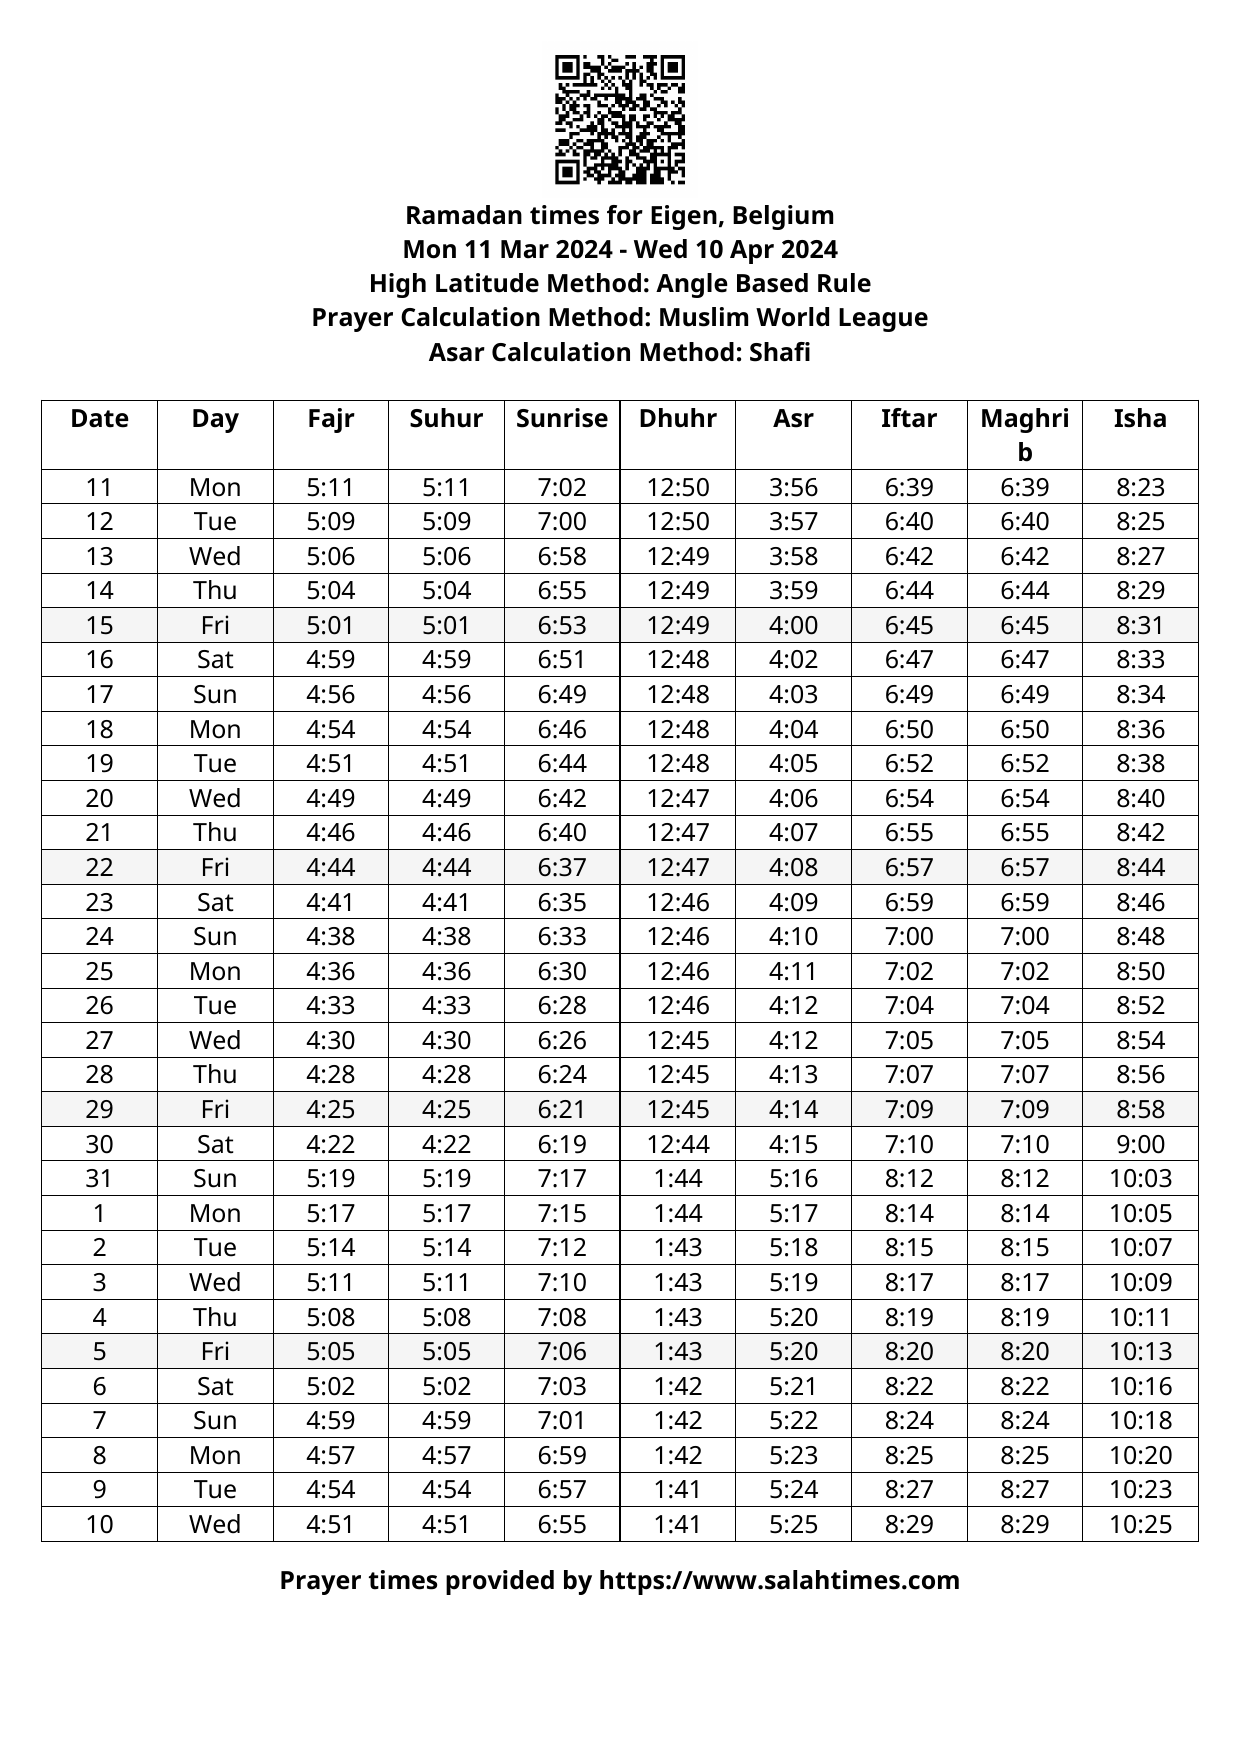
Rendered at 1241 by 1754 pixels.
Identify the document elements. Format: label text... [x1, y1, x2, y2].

table_cell 13 [42, 539, 157, 572]
table_header Iftar [852, 401, 967, 469]
table_cell 4:44 [274, 850, 388, 884]
table_cell 7:02 [852, 954, 967, 987]
table_cell 6:57 [505, 1473, 619, 1506]
table_cell 4:56 [389, 677, 504, 711]
table_cell 5:08 [389, 1300, 504, 1333]
table_cell Sun [158, 1161, 273, 1195]
table_cell 4:33 [274, 989, 388, 1022]
table_cell 4:33 [389, 989, 504, 1022]
table_cell Thu [158, 816, 273, 849]
table_cell 6:45 [852, 608, 967, 642]
table_cell 6:49 [505, 677, 619, 711]
table_cell 4:02 [736, 643, 851, 676]
table_cell 7:07 [852, 1058, 967, 1091]
table_cell 10:18 [1083, 1404, 1198, 1437]
text Prayer Calculation Method: Muslim World League [42, 300, 1198, 334]
table_header Asr [736, 401, 851, 469]
table_cell 5:19 [274, 1161, 388, 1195]
table_cell 10:23 [1083, 1473, 1198, 1506]
table_cell 8:24 [852, 1404, 967, 1437]
table_cell 4:03 [736, 677, 851, 711]
table_cell 8:22 [852, 1369, 967, 1402]
table_cell 12:48 [621, 643, 735, 676]
table_cell 12:44 [621, 1127, 735, 1160]
table_cell Fri [158, 1334, 273, 1368]
table_header Day [158, 401, 273, 469]
table_cell Wed [158, 781, 273, 814]
table_cell 12:47 [621, 816, 735, 849]
text Ramadan times for Eigen, Belgium [42, 198, 1198, 232]
table_cell 6:19 [505, 1127, 619, 1160]
table_cell 6:26 [505, 1023, 619, 1057]
table_cell 8 [42, 1438, 157, 1472]
table_cell 6:40 [505, 816, 619, 849]
table_cell 5:17 [274, 1196, 388, 1229]
table_cell 6:53 [505, 608, 619, 642]
table_cell 4:36 [389, 954, 504, 987]
table_cell 8:56 [1083, 1058, 1198, 1091]
table_cell 14 [42, 574, 157, 607]
table_cell 12 [42, 504, 157, 538]
table_cell 6 [42, 1369, 157, 1402]
table_cell 4:28 [274, 1058, 388, 1091]
table_cell 4:54 [274, 712, 388, 745]
table_cell Sat [158, 885, 273, 918]
table_cell 12:46 [621, 885, 735, 918]
table_cell 5:24 [736, 1473, 851, 1506]
table_cell Sat [158, 1369, 273, 1402]
table_cell 4:25 [389, 1092, 504, 1126]
table_cell 4:59 [274, 1404, 388, 1437]
table_cell 8:20 [852, 1334, 967, 1368]
table_cell 9:00 [1083, 1127, 1198, 1160]
table_cell 4:25 [274, 1092, 388, 1126]
table_cell 17 [42, 677, 157, 711]
table_cell Wed [158, 539, 273, 572]
table_cell 4:05 [736, 746, 851, 780]
table_cell 4:54 [389, 1473, 504, 1506]
table_cell 11 [42, 470, 157, 503]
table_cell 6:30 [505, 954, 619, 987]
table_cell 7:07 [968, 1058, 1082, 1091]
table_cell 8:33 [1083, 643, 1198, 676]
table_cell 4:54 [389, 712, 504, 745]
table_cell 1:44 [621, 1196, 735, 1229]
table_cell 4:46 [389, 816, 504, 849]
table_cell 3:57 [736, 504, 851, 538]
table_cell 4:51 [389, 746, 504, 780]
table_cell 5:11 [274, 470, 388, 503]
picture [542, 41, 699, 198]
table_cell 28 [42, 1058, 157, 1091]
table_cell 6:57 [968, 850, 1082, 884]
table_cell Tue [158, 989, 273, 1022]
table_cell 4:46 [274, 816, 388, 849]
table_cell Mon [158, 470, 273, 503]
table_cell 4:57 [389, 1438, 504, 1472]
table_cell 8:25 [852, 1438, 967, 1472]
table_cell 10:20 [1083, 1438, 1198, 1472]
table_cell 7:04 [852, 989, 967, 1022]
table_cell 12:47 [621, 850, 735, 884]
table_cell 6:28 [505, 989, 619, 1022]
table_cell 6:42 [505, 781, 619, 814]
table_cell 4:38 [389, 919, 504, 953]
table_cell 7:06 [505, 1334, 619, 1368]
table_cell 7:12 [505, 1231, 619, 1264]
table_cell 6:49 [968, 677, 1082, 711]
table_cell 6:45 [968, 608, 1082, 642]
table_cell 5:04 [389, 574, 504, 607]
table_cell 5:17 [389, 1196, 504, 1229]
table_cell 8:19 [968, 1300, 1082, 1333]
table_cell 6:50 [968, 712, 1082, 745]
table_cell 29 [42, 1092, 157, 1126]
table_cell 8:29 [852, 1507, 967, 1541]
table_cell 12:50 [621, 470, 735, 503]
table_cell 4:28 [389, 1058, 504, 1091]
table_cell 6:57 [852, 850, 967, 884]
table_cell 10:05 [1083, 1196, 1198, 1229]
table_cell 4:14 [736, 1092, 851, 1126]
table_cell 7:08 [505, 1300, 619, 1333]
table_cell Mon [158, 1438, 273, 1472]
table_cell 1:43 [621, 1265, 735, 1299]
table_cell 3 [42, 1265, 157, 1299]
table_cell 5:01 [274, 608, 388, 642]
table_cell 8:15 [968, 1231, 1082, 1264]
table_cell 4:22 [389, 1127, 504, 1160]
table_cell 5:19 [736, 1265, 851, 1299]
table_cell 5:20 [736, 1334, 851, 1368]
table_header Dhuhr [621, 401, 735, 469]
table_cell 7:05 [968, 1023, 1082, 1057]
table_cell 7:04 [968, 989, 1082, 1022]
table_header Sunrise [505, 401, 619, 469]
table_cell 8:20 [968, 1334, 1082, 1368]
table_cell 7:02 [505, 470, 619, 503]
table_cell 5:20 [736, 1300, 851, 1333]
table_cell 8:27 [968, 1473, 1082, 1506]
table_cell 1:42 [621, 1404, 735, 1437]
table_cell 12:49 [621, 574, 735, 607]
table_cell 6:52 [852, 746, 967, 780]
table_cell 21 [42, 816, 157, 849]
table_cell 5:09 [274, 504, 388, 538]
table_cell 4:56 [274, 677, 388, 711]
table_cell 12:47 [621, 781, 735, 814]
table_cell 4:44 [389, 850, 504, 884]
table_cell 10:11 [1083, 1300, 1198, 1333]
table_cell 6:55 [968, 816, 1082, 849]
table_cell 8:50 [1083, 954, 1198, 987]
table_cell 6:44 [505, 746, 619, 780]
table_cell 15 [42, 608, 157, 642]
table_cell 7:05 [852, 1023, 967, 1057]
table_cell 4:51 [389, 1507, 504, 1541]
table_cell Sun [158, 677, 273, 711]
table_cell 8:58 [1083, 1092, 1198, 1126]
table_cell 5:23 [736, 1438, 851, 1472]
table_cell 6:59 [505, 1438, 619, 1472]
table_cell 1:42 [621, 1438, 735, 1472]
table_cell 10:25 [1083, 1507, 1198, 1541]
table_cell 8:12 [852, 1161, 967, 1195]
table_cell 8:36 [1083, 712, 1198, 745]
table_cell 2 [42, 1231, 157, 1264]
table_cell 4:57 [274, 1438, 388, 1472]
table_cell 6:39 [968, 470, 1082, 503]
table_cell 6:37 [505, 850, 619, 884]
table_cell 4:04 [736, 712, 851, 745]
table_cell 10:09 [1083, 1265, 1198, 1299]
table_cell 12:48 [621, 712, 735, 745]
table_cell 10 [42, 1507, 157, 1541]
table_cell 8:25 [1083, 504, 1198, 538]
table_cell 4:15 [736, 1127, 851, 1160]
table_cell 6:46 [505, 712, 619, 745]
table_cell 4:12 [736, 989, 851, 1022]
table_cell 6:42 [968, 539, 1082, 572]
table_cell 22 [42, 850, 157, 884]
table_header Maghrib [968, 401, 1082, 469]
table_cell 8:48 [1083, 919, 1198, 953]
table_cell Thu [158, 1300, 273, 1333]
table_cell 5:09 [389, 504, 504, 538]
table_cell 6:55 [505, 574, 619, 607]
table_cell 6:40 [968, 504, 1082, 538]
table_cell 4:59 [389, 643, 504, 676]
table_cell 5:16 [736, 1161, 851, 1195]
table_cell 4:36 [274, 954, 388, 987]
table_cell 8:27 [1083, 539, 1198, 572]
table_cell 5:14 [274, 1231, 388, 1264]
table_cell 6:44 [852, 574, 967, 607]
table_cell 6:54 [852, 781, 967, 814]
table_cell Fri [158, 850, 273, 884]
table_cell 4:41 [274, 885, 388, 918]
table_cell 12:45 [621, 1058, 735, 1091]
table_cell 5:19 [389, 1161, 504, 1195]
table_cell 4:10 [736, 919, 851, 953]
table_cell 1:41 [621, 1507, 735, 1541]
table_cell 7:09 [852, 1092, 967, 1126]
table_cell 10:07 [1083, 1231, 1198, 1264]
table_cell 8:29 [1083, 574, 1198, 607]
table_cell 5:02 [274, 1369, 388, 1402]
table_cell 6:58 [505, 539, 619, 572]
table_cell Wed [158, 1507, 273, 1541]
table_cell 26 [42, 989, 157, 1022]
table_cell 8:52 [1083, 989, 1198, 1022]
table_cell 5:06 [389, 539, 504, 572]
table_cell 7:01 [505, 1404, 619, 1437]
table_cell 7:00 [505, 504, 619, 538]
text Prayer times provided by https://www.salahtimes.com [42, 1563, 1198, 1597]
table_cell 5:25 [736, 1507, 851, 1541]
table_cell 4:06 [736, 781, 851, 814]
table_cell 7:17 [505, 1161, 619, 1195]
table_cell Thu [158, 1058, 273, 1091]
table_cell 12:49 [621, 539, 735, 572]
table_cell 6:59 [852, 885, 967, 918]
table_cell Tue [158, 1473, 273, 1506]
table_cell 27 [42, 1023, 157, 1057]
table_cell 1:44 [621, 1161, 735, 1195]
table_cell 8:34 [1083, 677, 1198, 711]
table_cell 7 [42, 1404, 157, 1437]
table_cell 5:05 [274, 1334, 388, 1368]
table_cell 20 [42, 781, 157, 814]
table_cell 4:30 [274, 1023, 388, 1057]
table_cell 4:49 [274, 781, 388, 814]
table_cell 7:00 [852, 919, 967, 953]
table_cell 4:51 [274, 1507, 388, 1541]
table_cell 25 [42, 954, 157, 987]
table_cell 3:56 [736, 470, 851, 503]
table_cell 12:46 [621, 919, 735, 953]
table_cell 5:06 [274, 539, 388, 572]
table_cell 18 [42, 712, 157, 745]
table_header Isha [1083, 401, 1198, 469]
table_cell 4:51 [274, 746, 388, 780]
table_cell 1:43 [621, 1300, 735, 1333]
table_cell 6:24 [505, 1058, 619, 1091]
table_cell 8:17 [968, 1265, 1082, 1299]
table_cell Sun [158, 919, 273, 953]
table_cell 5:17 [736, 1196, 851, 1229]
table_cell 4:49 [389, 781, 504, 814]
table_cell 1:41 [621, 1473, 735, 1506]
table_cell 9 [42, 1473, 157, 1506]
table_cell 6:47 [852, 643, 967, 676]
table_cell 6:54 [968, 781, 1082, 814]
table_cell 5:08 [274, 1300, 388, 1333]
table_cell Mon [158, 1196, 273, 1229]
table_cell 5:14 [389, 1231, 504, 1264]
table_cell 10:03 [1083, 1161, 1198, 1195]
table_cell 8:27 [852, 1473, 967, 1506]
table_cell 5:05 [389, 1334, 504, 1368]
table_cell 6:40 [852, 504, 967, 538]
table_cell Mon [158, 954, 273, 987]
table_cell 12:49 [621, 608, 735, 642]
table_cell 5:11 [389, 470, 504, 503]
table_cell 1:43 [621, 1334, 735, 1368]
table_cell 1:43 [621, 1231, 735, 1264]
table_cell 8:29 [968, 1507, 1082, 1541]
table_cell 8:31 [1083, 608, 1198, 642]
table_cell 8:19 [852, 1300, 967, 1333]
table_cell 3:58 [736, 539, 851, 572]
table_cell 12:46 [621, 989, 735, 1022]
table_cell 12:48 [621, 746, 735, 780]
table_cell 4:41 [389, 885, 504, 918]
table_cell 6:55 [505, 1507, 619, 1541]
table_cell Sun [158, 1404, 273, 1437]
table_cell 8:38 [1083, 746, 1198, 780]
table_cell 6:44 [968, 574, 1082, 607]
table_cell 7:03 [505, 1369, 619, 1402]
table_cell 5:22 [736, 1404, 851, 1437]
table_cell 6:55 [852, 816, 967, 849]
table_cell 5:04 [274, 574, 388, 607]
table_cell 12:45 [621, 1023, 735, 1057]
table_cell 7:00 [968, 919, 1082, 953]
table_cell 30 [42, 1127, 157, 1160]
table_cell 7:09 [968, 1092, 1082, 1126]
table_cell 6:21 [505, 1092, 619, 1126]
text Mon 11 Mar 2024 - Wed 10 Apr 2024 [42, 232, 1198, 266]
table_cell Sat [158, 1127, 273, 1160]
table_cell Fri [158, 1092, 273, 1126]
table_cell 24 [42, 919, 157, 953]
table_cell 4 [42, 1300, 157, 1333]
table_cell 4:00 [736, 608, 851, 642]
table_cell 4:11 [736, 954, 851, 987]
table_cell 8:24 [968, 1404, 1082, 1437]
table_cell 23 [42, 885, 157, 918]
table_header Date [42, 401, 157, 469]
table_cell Tue [158, 746, 273, 780]
table_cell 5:21 [736, 1369, 851, 1402]
table_cell 6:35 [505, 885, 619, 918]
table_cell 7:15 [505, 1196, 619, 1229]
table_cell 8:42 [1083, 816, 1198, 849]
table_cell 4:54 [274, 1473, 388, 1506]
table_cell 8:25 [968, 1438, 1082, 1472]
table_cell 8:46 [1083, 885, 1198, 918]
table_cell Fri [158, 608, 273, 642]
table_header Suhur [389, 401, 504, 469]
table_cell Tue [158, 1231, 273, 1264]
table_cell Tue [158, 504, 273, 538]
table_cell Wed [158, 1023, 273, 1057]
table_cell 4:09 [736, 885, 851, 918]
table_cell 10:13 [1083, 1334, 1198, 1368]
table_cell Wed [158, 1265, 273, 1299]
table_cell 19 [42, 746, 157, 780]
table_cell Sat [158, 643, 273, 676]
table_cell 8:54 [1083, 1023, 1198, 1057]
table_cell 6:49 [852, 677, 967, 711]
table_cell 4:12 [736, 1023, 851, 1057]
table_cell 4:07 [736, 816, 851, 849]
table_cell 6:42 [852, 539, 967, 572]
table_cell 8:44 [1083, 850, 1198, 884]
table_cell Thu [158, 574, 273, 607]
table_cell Mon [158, 712, 273, 745]
table_cell 7:10 [505, 1265, 619, 1299]
text High Latitude Method: Angle Based Rule [42, 266, 1198, 300]
table_cell 8:14 [852, 1196, 967, 1229]
table_cell 1:42 [621, 1369, 735, 1402]
table_cell 6:50 [852, 712, 967, 745]
table_cell 1 [42, 1196, 157, 1229]
table_cell 8:17 [852, 1265, 967, 1299]
table_cell 6:47 [968, 643, 1082, 676]
table_cell 4:22 [274, 1127, 388, 1160]
table_cell 7:10 [852, 1127, 967, 1160]
table_cell 6:39 [852, 470, 967, 503]
table_cell 3:59 [736, 574, 851, 607]
table_cell 8:22 [968, 1369, 1082, 1402]
table_cell 12:48 [621, 677, 735, 711]
table_cell 5:18 [736, 1231, 851, 1264]
table_cell 4:59 [389, 1404, 504, 1437]
table_cell 8:12 [968, 1161, 1082, 1195]
table_cell 5 [42, 1334, 157, 1368]
table_header Fajr [274, 401, 388, 469]
table_cell 6:59 [968, 885, 1082, 918]
table_cell 5:11 [274, 1265, 388, 1299]
table_cell 4:59 [274, 643, 388, 676]
table_cell 12:45 [621, 1092, 735, 1126]
table_cell 12:46 [621, 954, 735, 987]
table_cell 31 [42, 1161, 157, 1195]
table_cell 5:11 [389, 1265, 504, 1299]
table_cell 4:13 [736, 1058, 851, 1091]
table_cell 7:10 [968, 1127, 1082, 1160]
table_cell 6:51 [505, 643, 619, 676]
table_cell 7:02 [968, 954, 1082, 987]
table_cell 12:50 [621, 504, 735, 538]
table_cell 8:40 [1083, 781, 1198, 814]
table_cell 4:30 [389, 1023, 504, 1057]
table_cell 10:16 [1083, 1369, 1198, 1402]
table_cell 4:38 [274, 919, 388, 953]
table_cell 4:08 [736, 850, 851, 884]
table_cell 6:52 [968, 746, 1082, 780]
text Asar Calculation Method: Shafi [42, 334, 1198, 368]
table_cell 8:15 [852, 1231, 967, 1264]
table_cell 8:23 [1083, 470, 1198, 503]
table_cell 6:33 [505, 919, 619, 953]
table_cell 5:01 [389, 608, 504, 642]
table_cell 5:02 [389, 1369, 504, 1402]
table_cell 16 [42, 643, 157, 676]
table_cell 8:14 [968, 1196, 1082, 1229]
